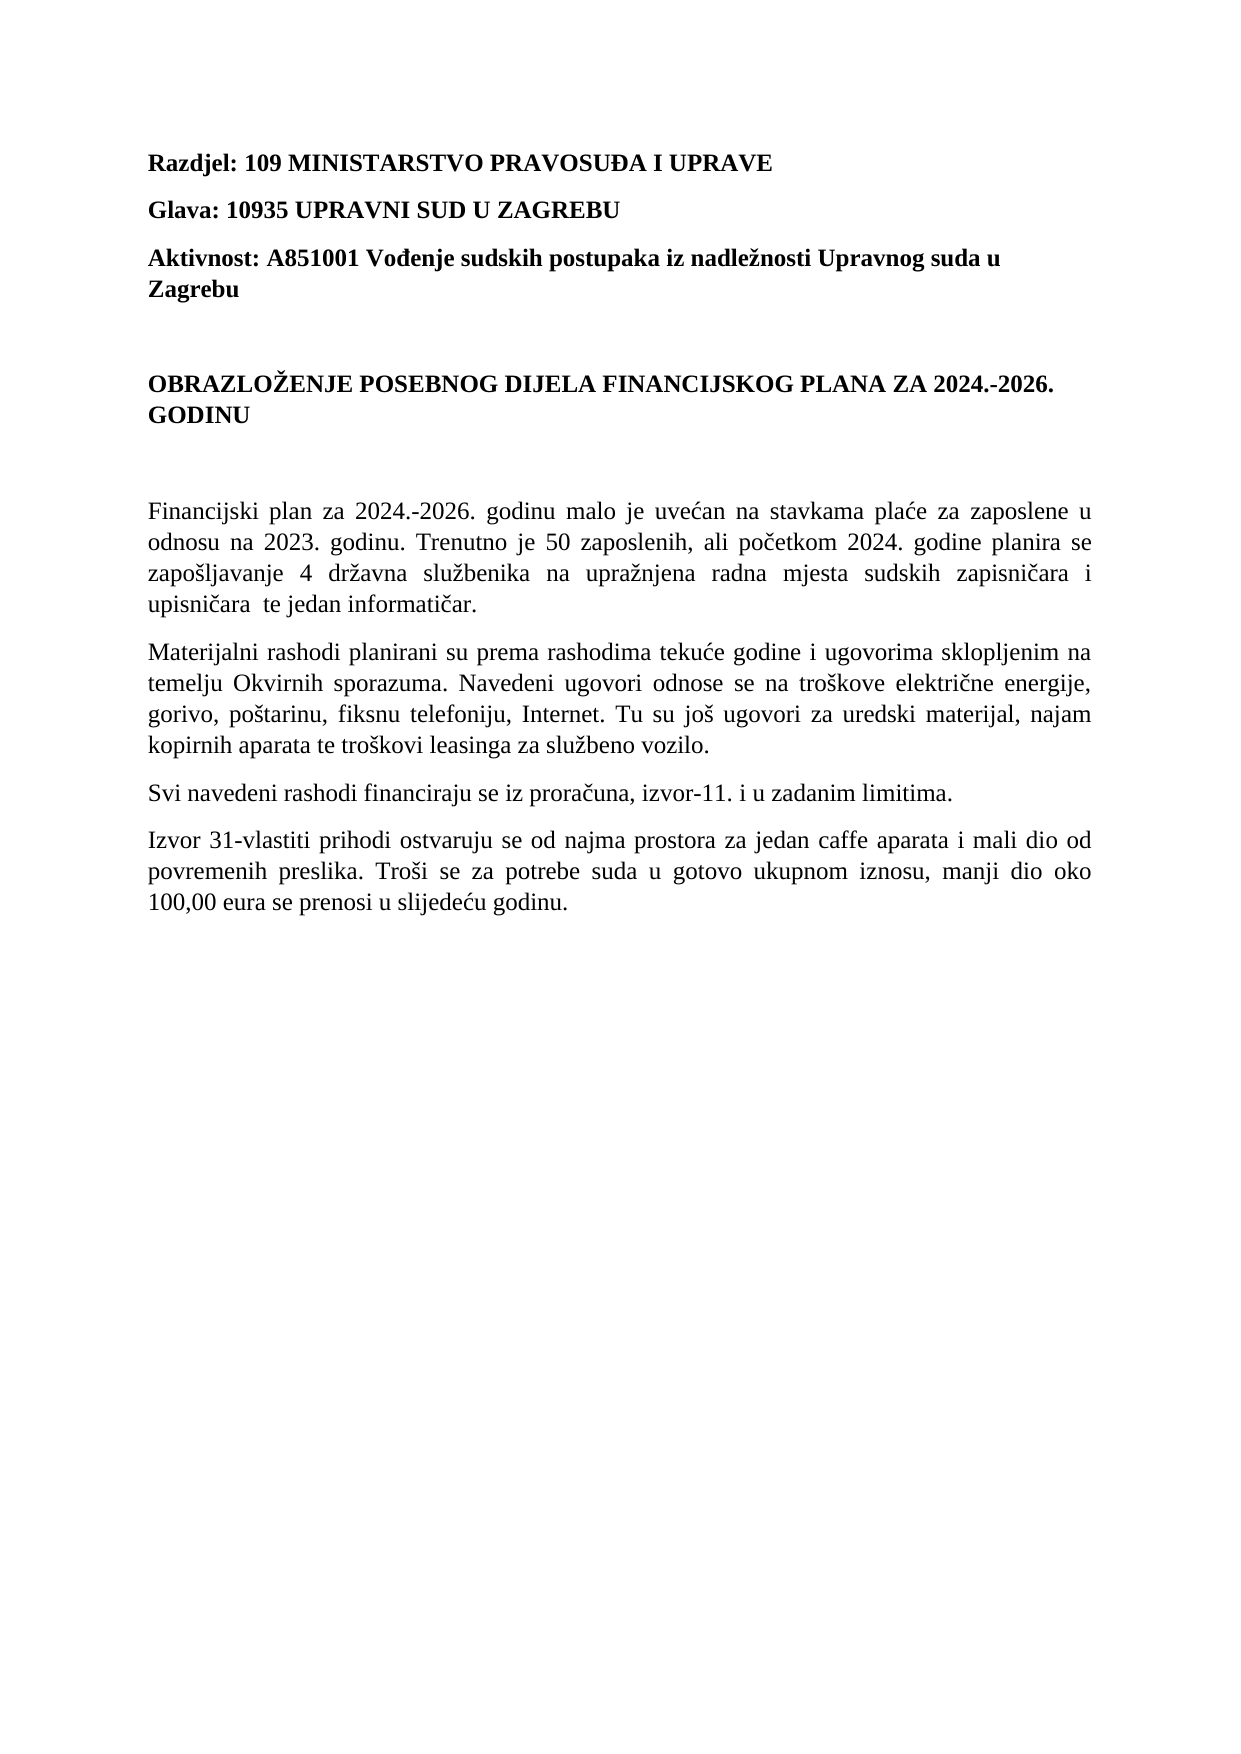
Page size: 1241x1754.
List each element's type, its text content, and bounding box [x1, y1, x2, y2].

text OBRAZLOŽENJE POSEBNOG DIJELA FINANCIJSKOG PLANA ZA 2024.-2026. GODINU [148, 369, 1093, 429]
text Izvor 31-vlastiti prihodi ostvaruju se od najma prostora za jedan caffe aparata i mali dio od povremenih preslika. Troši se za potrebe suda u gotovo ukupnom iznosu, manji dio oko 100,00 eura se prenosi u slijedeću godinu. [148, 825, 1093, 916]
text Razdjel: 109 MINISTARSTVO PRAVOSUĐA I UPRAVE [148, 148, 1093, 176]
text Aktivnost: A851001 Vođenje sudskih postupaka iz nadležnosti Upravnog suda u Zagrebu [148, 243, 1093, 303]
text Svi navedeni rashodi financiraju se iz proračuna, izvor-11. i u zadanim limitima. [148, 778, 1093, 806]
text Materijalni rashodi planirani su prema rashodima tekuće godine i ugovorima sklopljenim na temelju Okvirnih sporazuma. Navedeni ugovori odnose se na troškove električne energije, gorivo, poštarinu, fiksnu telefoniju, Internet. Tu su još ugovori za uredski materijal, najam kopirnih aparata te troškovi leasinga za službeno vozilo. [148, 637, 1093, 759]
text Financijski plan za 2024.-2026. godinu malo je uvećan na stavkama plaće za zaposlene u odnosu na 2023. godinu. Trenutno je 50 zaposlenih, ali početkom 2024. godine planira se zapošljavanje 4 državna službenika na upražnjena radna mjesta sudskih zapisničara i upisničara te jedan informatičar. [148, 496, 1093, 618]
text Glava: 10935 UPRAVNI SUD U ZAGREBU [148, 195, 1093, 224]
